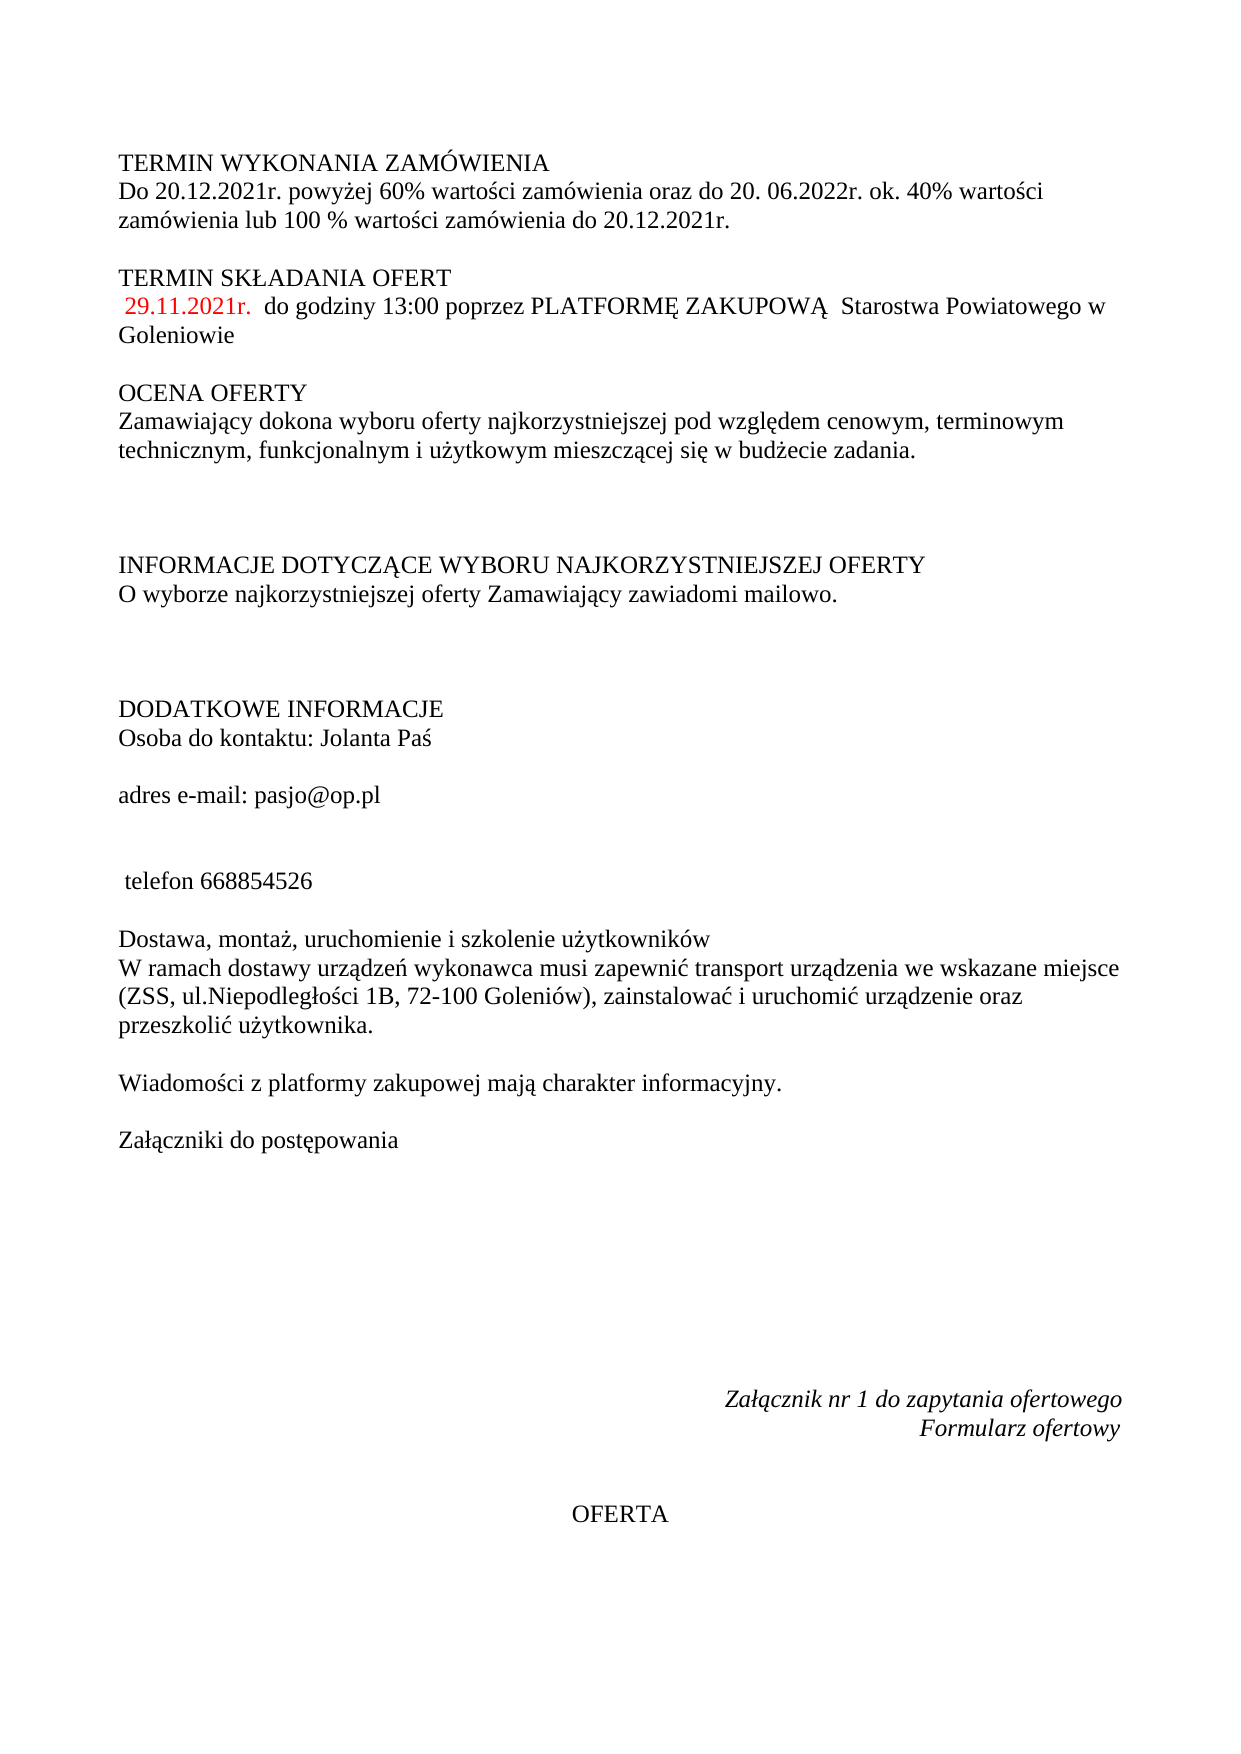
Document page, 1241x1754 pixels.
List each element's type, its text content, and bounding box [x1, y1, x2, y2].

text OCENA OFERTY [118, 378, 1122, 406]
text Formularz ofertowy [118, 1413, 1122, 1441]
text TERMIN WYKONANIA ZAMÓWIENIA [118, 148, 1122, 176]
text Zamawiający dokona wyboru oferty najkorzystniejszej pod względem cenowym, terminowym technicznym, funkcjonalnym i użytkowym mieszczącej się w budżecie zadania. [118, 406, 1122, 464]
text Załącznik nr 1 do zapytania ofertowego [118, 1384, 1122, 1413]
text O wyborze najkorzystniejszej oferty Zamawiający zawiadomi mailowo. [118, 579, 1122, 608]
text telefon 668854526 [118, 866, 1122, 895]
text INFORMACJE DOTYCZĄCE WYBORU NAJKORZYSTNIEJSZEJ OFERTY [118, 550, 1122, 579]
text Wiadomości z platformy zakupowej mają charakter informacyjny. [118, 1068, 1122, 1096]
text Dostawa, montaż, uruchomienie i szkolenie użytkowników [118, 924, 1122, 953]
text Do 20.12.2021r. powyżej 60% wartości zamówienia oraz do 20. 06.2022r. ok. 40% wartości zamówienia lub 100 % wartości zamówienia do 20.12.2021r. [118, 176, 1122, 234]
text OFERTA [118, 1499, 1122, 1528]
text Załączniki do postępowania [118, 1125, 1122, 1154]
text W ramach dostawy urządzeń wykonawca musi zapewnić transport urządzenia we wskazane miejsce (ZSS, ul.Niepodległości 1B, 72-100 Goleniów), zainstalować i uruchomić urządzenie oraz przeszkolić użytkownika. [118, 953, 1122, 1039]
text Osoba do kontaktu: Jolanta Paś [118, 723, 1122, 751]
text DODATKOWE INFORMACJE [118, 694, 1122, 723]
text 29.11.2021r. do godziny 13:00 poprzez PLATFORMĘ ZAKUPOWĄ Starostwa Powiatowego w Goleniowie [118, 291, 1122, 349]
text TERMIN SKŁADANIA OFERT [118, 263, 1122, 291]
text adres e-mail: pasjo@op.pl [118, 780, 1122, 809]
